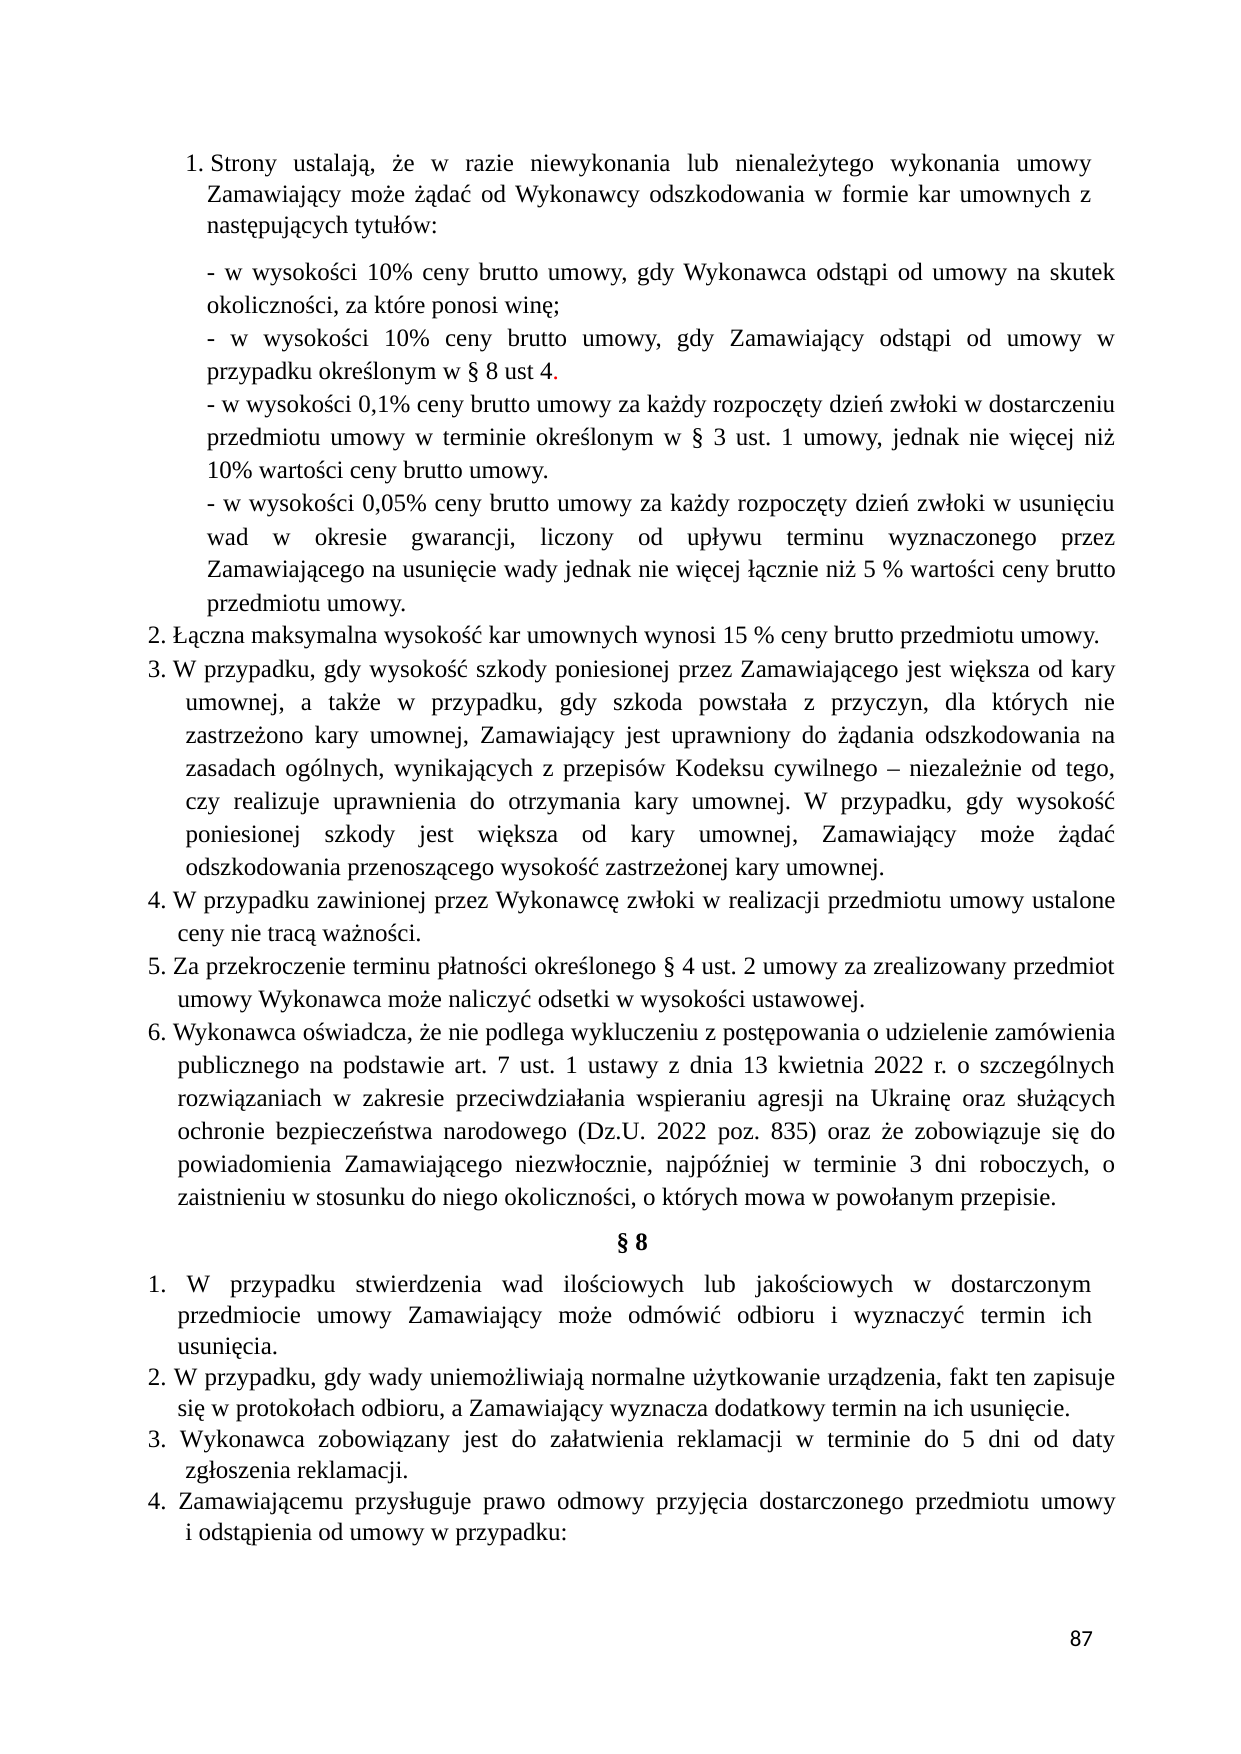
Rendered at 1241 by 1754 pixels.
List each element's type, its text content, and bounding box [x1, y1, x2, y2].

list W przypadku zawinionej przez Wykonawcę zwłoki w realizacji przedmiotu umowy ustalone ceny nie tracą ważności. [148, 885, 1116, 947]
list - w wysokości 0,1% ceny brutto umowy za każdy rozpoczęty dzień zwłoki w dostarczeniu przedmiotu umowy w terminie określonym w § 3 ust. 1 umowy, jednak nie więcej niż 10% wartości ceny brutto umowy. [207, 389, 1116, 484]
text 1. W przypadku stwierdzenia wad ilościowych lub jakościowych w dostarczonym przedmiocie umowy Zamawiający może odmówić odbioru i wyznaczyć termin ich usunięcia. [148, 1269, 1093, 1359]
list Wykonawca oświadcza, że nie podlega wykluczeniu z postępowania o udzielenie zamówienia publicznego na podstawie art. 7 ust. 1 ustawy z dnia 13 kwietnia 2022 r. o szczególnych rozwiązaniach w zakresie przeciwdziałania wspieraniu agresji na Ukrainę oraz służących ochronie bezpieczeństwa narodowego (Dz.U. 2022 poz. 835) oraz że zobowiązuje się do powiadomienia Zamawiającego niezwłocznie, najpóźniej w terminie 3 dni roboczych, o zaistnieniu w stosunku do niego okoliczności, o których mowa w powołanym przepisie. [148, 1017, 1116, 1211]
list - w wysokości 10% ceny brutto umowy, gdy Zamawiający odstąpi od umowy w przypadku określonym w § 8 ust 4. [207, 323, 1116, 385]
list Łączna maksymalna wysokość kar umownych wynosi 15 % ceny brutto przedmiotu umowy. [148, 621, 1116, 649]
text 2. W przypadku, gdy wady uniemożliwiają normalne użytkowanie urządzenia, fakt ten zapisuje się w protokołach odbioru, a Zamawiający wyznacza dodatkowy termin na ich usunięcie. [148, 1362, 1116, 1422]
list § 8 [148, 1227, 1116, 1256]
list W przypadku, gdy wysokość szkody poniesionej przez Zamawiającego jest większa od kary umownej, a także w przypadku, gdy szkoda powstała z przyczyn, dla których nie zastrzeżono kary umownej, Zamawiający jest uprawniony do żądania odszkodowania na zasadach ogólnych, wynikających z przepisów Kodeksu cywilnego – niezależnie od tego, czy realizuje uprawnienia do otrzymania kary umownej. W przypadku, gdy wysokość poniesionej szkody jest większa od kary umownej, Zamawiający może żądać odszkodowania przenoszącego wysokość zastrzeżonej kary umownej. [148, 654, 1116, 881]
list Strony ustalają, że w razie niewykonania lub nienależytego wykonania umowy Zamawiający może żądać od Wykonawcy odszkodowania w formie kar umownych z następujących tytułów: [185, 148, 1093, 238]
text 3. Wykonawca zobowiązany jest do załatwienia reklamacji w terminie do 5 dni od daty zgłoszenia reklamacji. [148, 1424, 1116, 1484]
list - w wysokości 0,05% ceny brutto umowy za każdy rozpoczęty dzień zwłoki w usunięciu wad w okresie gwarancji, liczony od upływu terminu wyznaczonego przez Zamawiającego na usunięcie wady jednak nie więcej łącznie niż 5 % wartości ceny brutto przedmiotu umowy. [207, 488, 1116, 616]
list - w wysokości 10% ceny brutto umowy, gdy Wykonawca odstąpi od umowy na skutek okoliczności, za które ponosi winę; [207, 257, 1116, 319]
text 4. Zamawiającemu przysługuje prawo odmowy przyjęcia dostarczonego przedmiotu umowy i odstąpienia od umowy w przypadku: [148, 1486, 1116, 1546]
list Za przekroczenie terminu płatności określonego § 4 ust. 2 umowy za zrealizowany przedmiot umowy Wykonawca może naliczyć odsetki w wysokości ustawowej. [148, 951, 1116, 1013]
